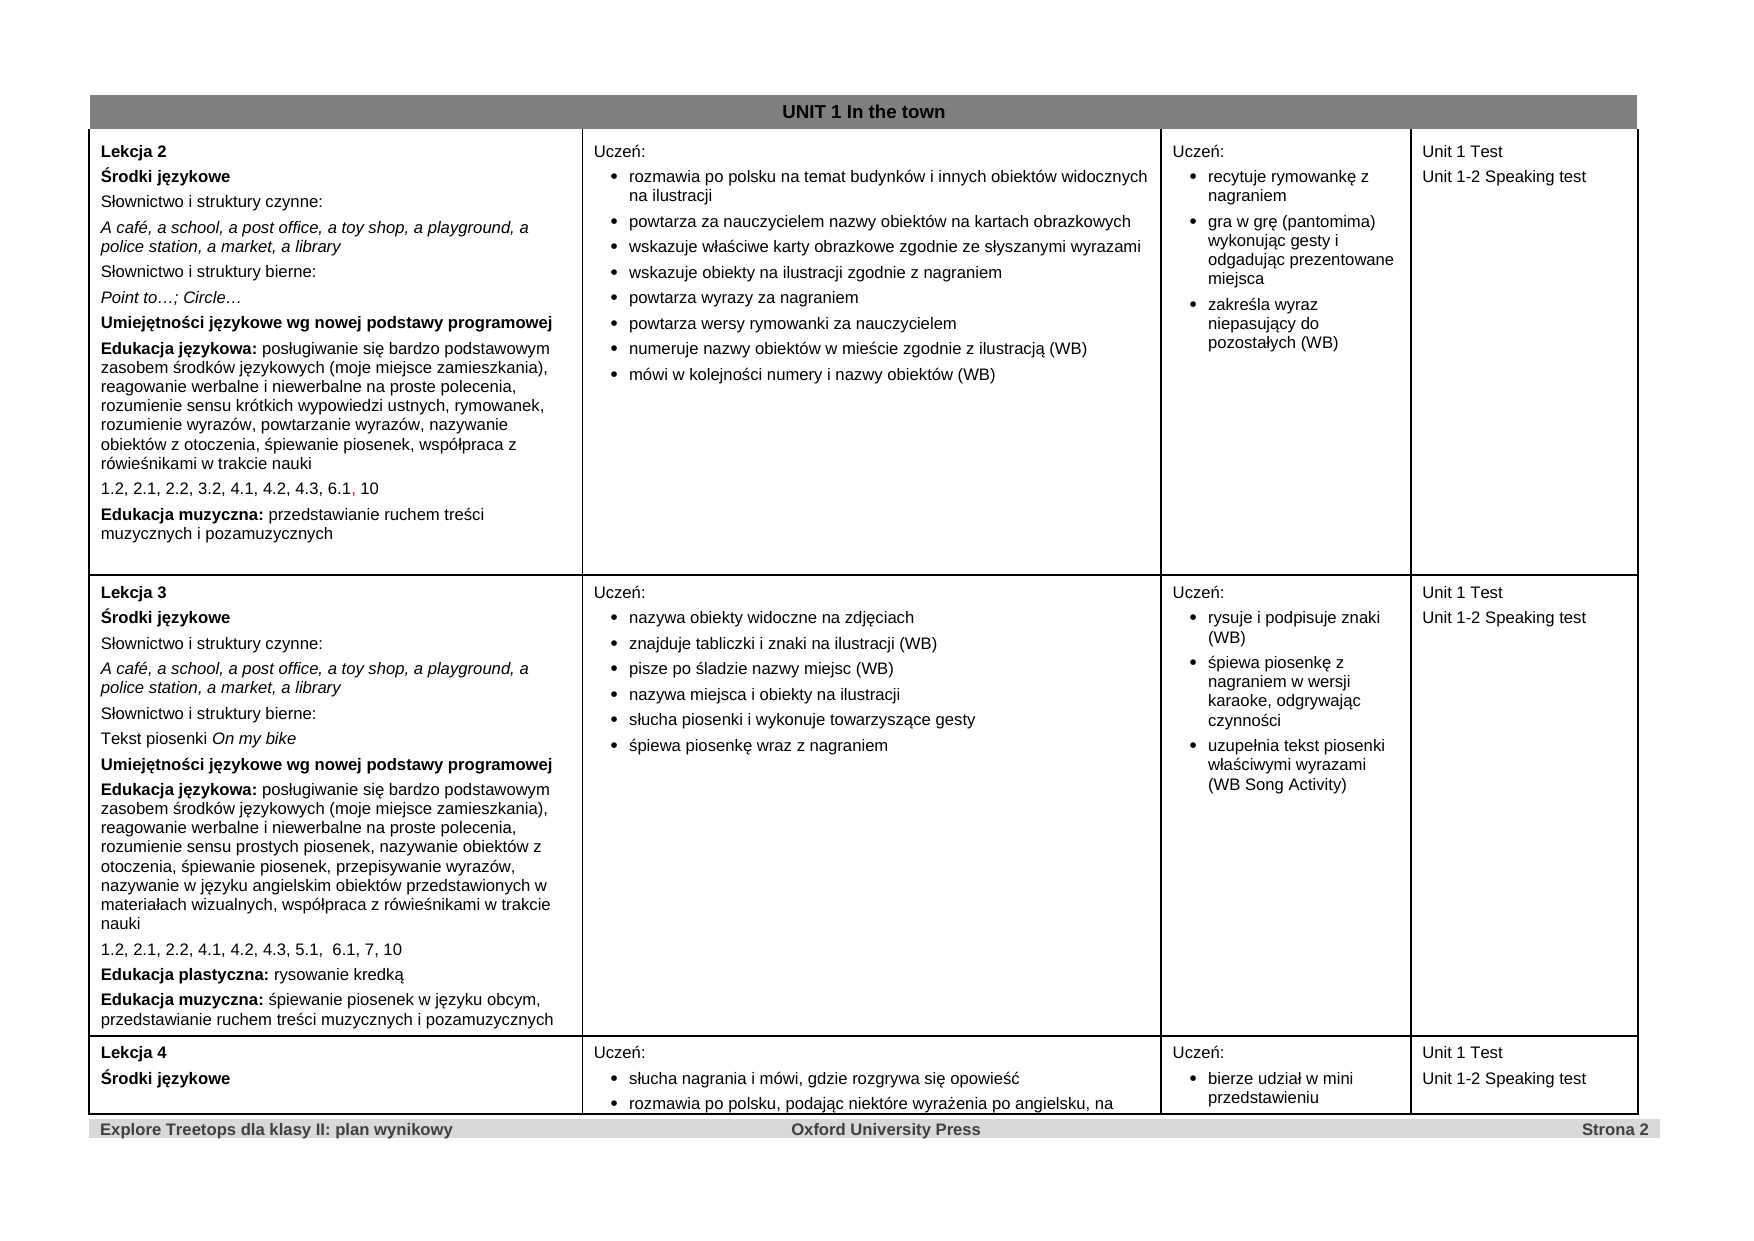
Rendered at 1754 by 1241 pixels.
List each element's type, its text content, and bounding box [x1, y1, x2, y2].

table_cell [1412, 1037, 1637, 1113]
table_cell Unit 1 Test Unit 1-2 Speaking test [1412, 576, 1637, 1035]
table_cell Unit 1 Test Unit 1-2 Speaking test [1412, 135, 1637, 574]
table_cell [90, 1037, 582, 1113]
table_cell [583, 1037, 1160, 1113]
table_cell Uczeń: rysuje i podpisuje znaki (WB) śpiewa piosenkę z nagraniem w wersji karaoke, odgrywając czynności uzupełnia tekst piosenki właściwymi wyrazami (WB Song Activity) [1162, 576, 1410, 1035]
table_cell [1162, 1037, 1410, 1113]
table_cell UNIT 1 In the town [90, 95, 1637, 129]
table_cell Uczeń: nazywa obiekty widoczne na zdjęciach znajduje tabliczki i znaki na ilustracji (WB) pisze po śladzie nazwy miejsc (WB) nazywa miejsca i obiekty na ilustracji słucha piosenki i wykonuje towarzyszące gesty śpiewa piosenkę wraz z nagraniem [583, 576, 1160, 1035]
table_cell Uczeń: rozmawia po polsku na temat budynków i innych obiektów widocznych na ilustracji powtarza za nauczycielem nazwy obiektów na kartach obrazkowych wskazuje właściwe karty obrazkowe zgodnie ze słyszanymi wyrazami wskazuje obiekty na ilustracji zgodnie z nagraniem powtarza wyrazy za nagraniem powtarza wersy rymowanki za nauczycielem numeruje nazwy obiektów w mieście zgodnie z ilustracją (WB) mówi w kolejności numery i nazwy obiektów (WB) [583, 135, 1160, 574]
table_cell Lekcja 3 Środki językowe Słownictwo i struktury czynne: A café, a school, a post office, a toy shop, a playground, a police station, a market, a library Słownictwo i struktury bierne: Tekst piosenki On my bike Umiejętności językowe wg nowej podstawy programowej Edukacja językowa: posługiwanie się bardzo podstawowym zasobem środków językowych (moje miejsce zamieszkania), reagowanie werbalne i niewerbalne na proste polecenia, rozumienie sensu prostych piosenek, nazywanie obiektów z otoczenia, śpiewanie piosenek, przepisywanie wyrazów, nazywanie w języku angielskim obiektów przedstawionych w materiałach wizualnych, współpraca z rówieśnikami w trakcie nauki 1.2, 2.1, 2.2, 4.1, 4.2, 4.3, 5.1, 6.1, 7, 10 Edukacja plastyczna: rysowanie kredką Edukacja muzyczna: śpiewanie piosenek w języku obcym, przedstawianie ruchem treści muzycznych i pozamuzycznych [90, 576, 582, 1035]
table_cell Lekcja 2 Środki językowe Słownictwo i struktury czynne: A café, a school, a post office, a toy shop, a playground, a police station, a market, a library Słownictwo i struktury bierne: Point to…; Circle… Umiejętności językowe wg nowej podstawy programowej Edukacja językowa: posługiwanie się bardzo podstawowym zasobem środków językowych (moje miejsce zamieszkania), reagowanie werbalne i niewerbalne na proste polecenia, rozumienie sensu krótkich wypowiedzi ustnych, rymowanek, rozumienie wyrazów, powtarzanie wyrazów, nazywanie obiektów z otoczenia, śpiewanie piosenek, współpraca z rówieśnikami w trakcie nauki 1.2, 2.1, 2.2, 3.2, 4.1, 4.2, 4.3, 6.1, 10 Edukacja muzyczna: przedstawianie ruchem treści muzycznych i pozamuzycznych [90, 135, 582, 574]
table_cell Uczeń: recytuje rymowankę z nagraniem gra w grę (pantomima) wykonując gesty i odgadując prezentowane miejsca zakreśla wyraz niepasujący do pozostałych (WB) [1162, 135, 1410, 574]
